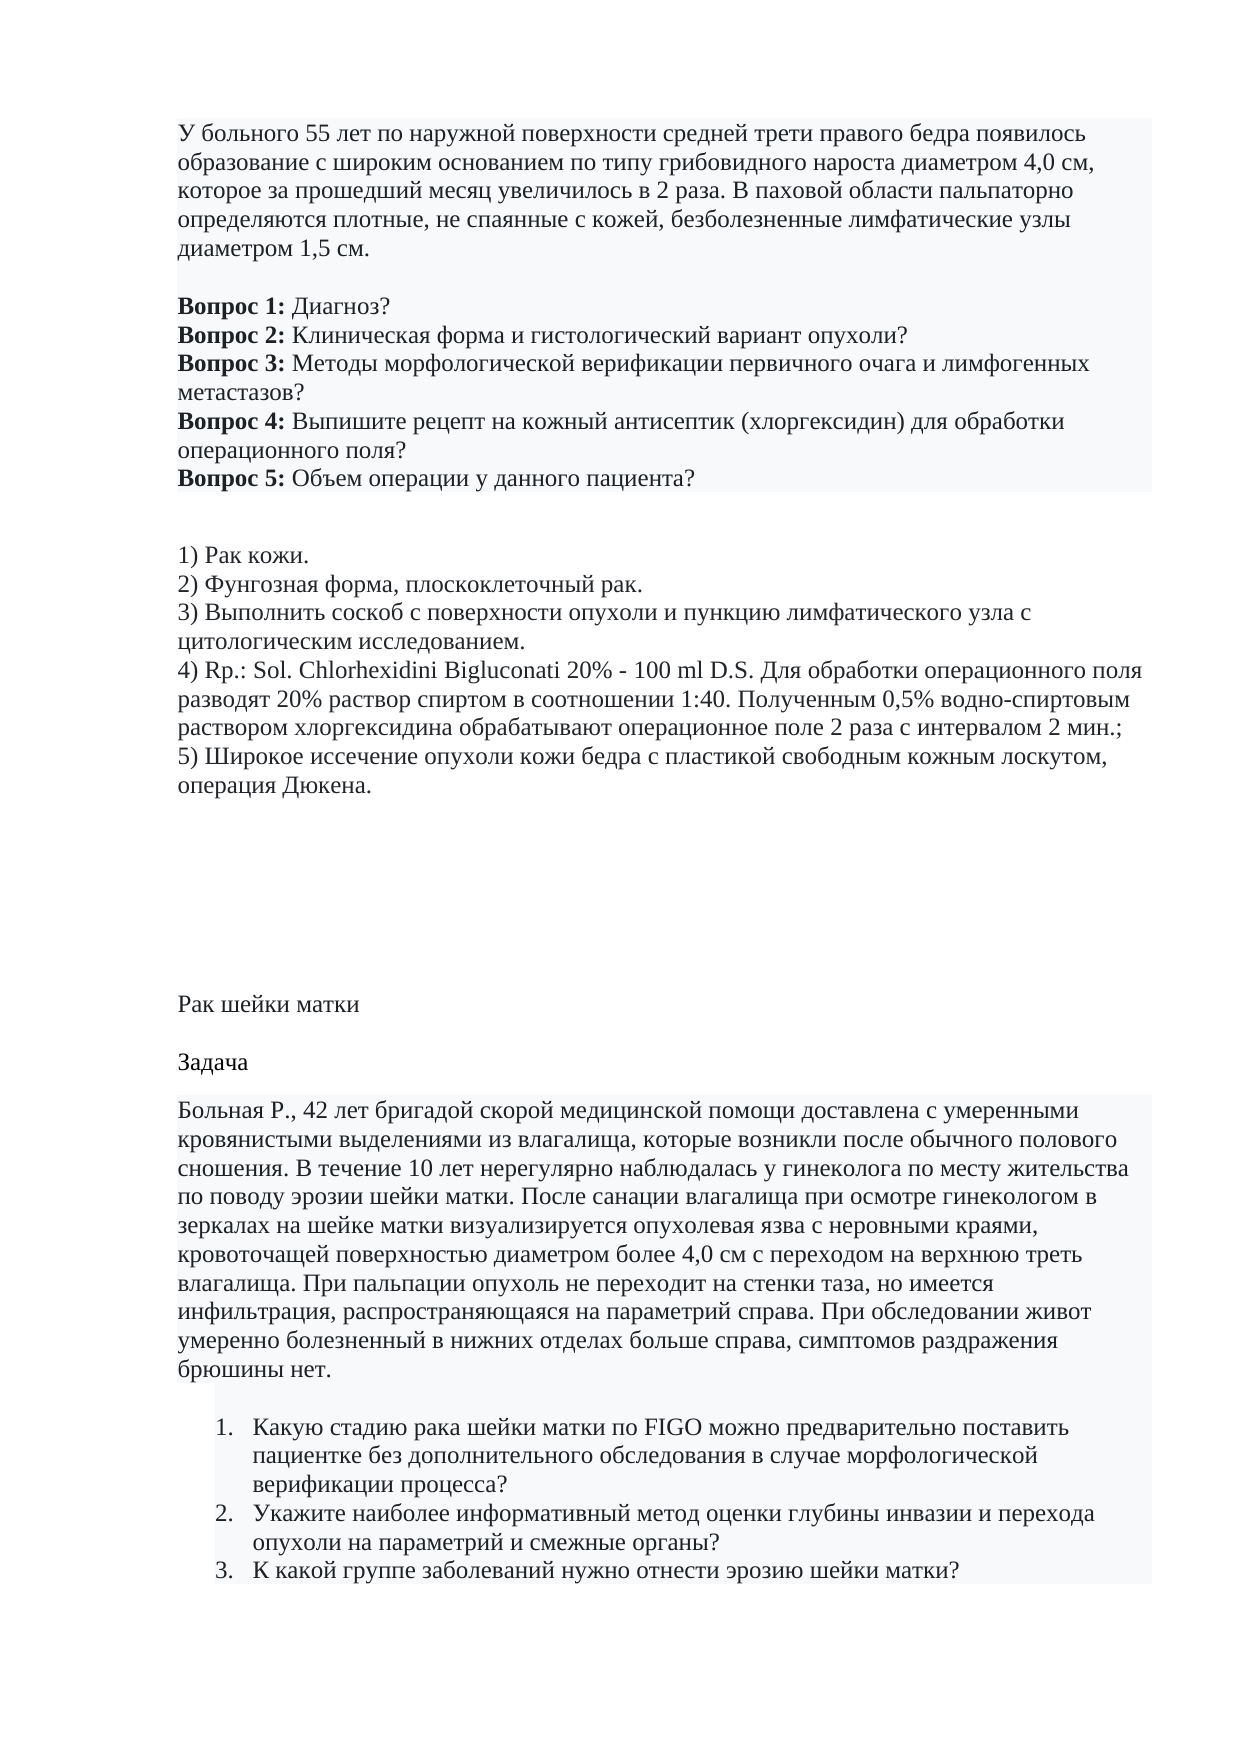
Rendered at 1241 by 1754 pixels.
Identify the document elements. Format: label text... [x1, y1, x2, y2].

subtitle Рак шейки матки [177, 989, 1152, 1018]
text Вопрос 2: Клиническая форма и гистологический вариант опухоли? [177, 320, 1152, 348]
text Задача [177, 1047, 1152, 1076]
text 5) Широкое иссечение опухоли кожи бедра с пластикой свободным кожным лоскутом, операция Дюкена. [177, 741, 1152, 799]
text 3) Выполнить соскоб с поверхности опухоли и пункцию лимфатического узла с цитологическим исследованием. [177, 597, 1152, 655]
text 4) Rp.: Sol. Chlorhexidini Bigluconati 20% - 100 ml D.S. Для обработки операционного поля разводят 20% раствор спиртом в соотношении 1:40. Полученным 0,5% водно-спиртовым раствором хлоргексидина обрабатывают операционное поле 2 раза с интервалом 2 мин.; [177, 655, 1152, 741]
text 2) Фунгозная форма, плоскоклеточный рак. [177, 569, 1152, 597]
list Какую стадию рака шейки матки по FIGO можно предварительно поставить пациентке без дополнительного обследования в случае морфологической верификации процесса? [215, 1412, 1152, 1498]
text 1) Рак кожи. [177, 540, 1152, 569]
list Укажите наиболее информативный метод оценки глубины инвазии и перехода опухоли на параметрий и смежные органы? [215, 1498, 1152, 1556]
text Вопрос 3: Методы морфологической верификации первичного очага и лимфогенных метастазов? [177, 348, 1152, 406]
text Вопрос 1: Диагноз? [177, 291, 1152, 320]
text У больного 55 лет по наружной поверхности средней трети правого бедра появилось образование с широким основанием по типу грибовидного нароста диаметром 4,0 см, которое за прошедший месяц увеличилось в 2 раза. В паховой области пальпаторно определяются плотные, не спаянные с кожей, безболезненные лимфатические узлы диаметром 1,5 см. [177, 118, 1152, 262]
text Вопрос 5: Объем операции у данного пациента? [177, 463, 1152, 492]
text Вопрос 4: Выпишите рецепт на кожный антисептик (хлоргексидин) для обработки операционного поля? [177, 406, 1152, 463]
text Больная Р., 42 лет бригадой скорой медицинской помощи доставлена с умеренными кровянистыми выделениями из влагалища, которые возникли после обычного полового сношения. В течение 10 лет нерегулярно наблюдалась у гинеколога по месту жительства по поводу эрозии шейки матки. После санации влагалища при осмотре гинекологом в зеркалах на шейке матки визуализируется опухолевая язва с неровными краями, кровоточащей поверхностью диаметром более 4,0 см с переходом на верхнюю треть влагалища. При пальпации опухоль не переходит на стенки таза, но имеется инфильтрация, распространяющаяся на параметрий справа. При обследовании живот умеренно болезненный в нижних отделах больше справа, симптомов раздражения брюшины нет. [177, 1095, 1152, 1383]
list К какой группе заболеваний нужно отнести эрозию шейки матки? [215, 1556, 1152, 1584]
